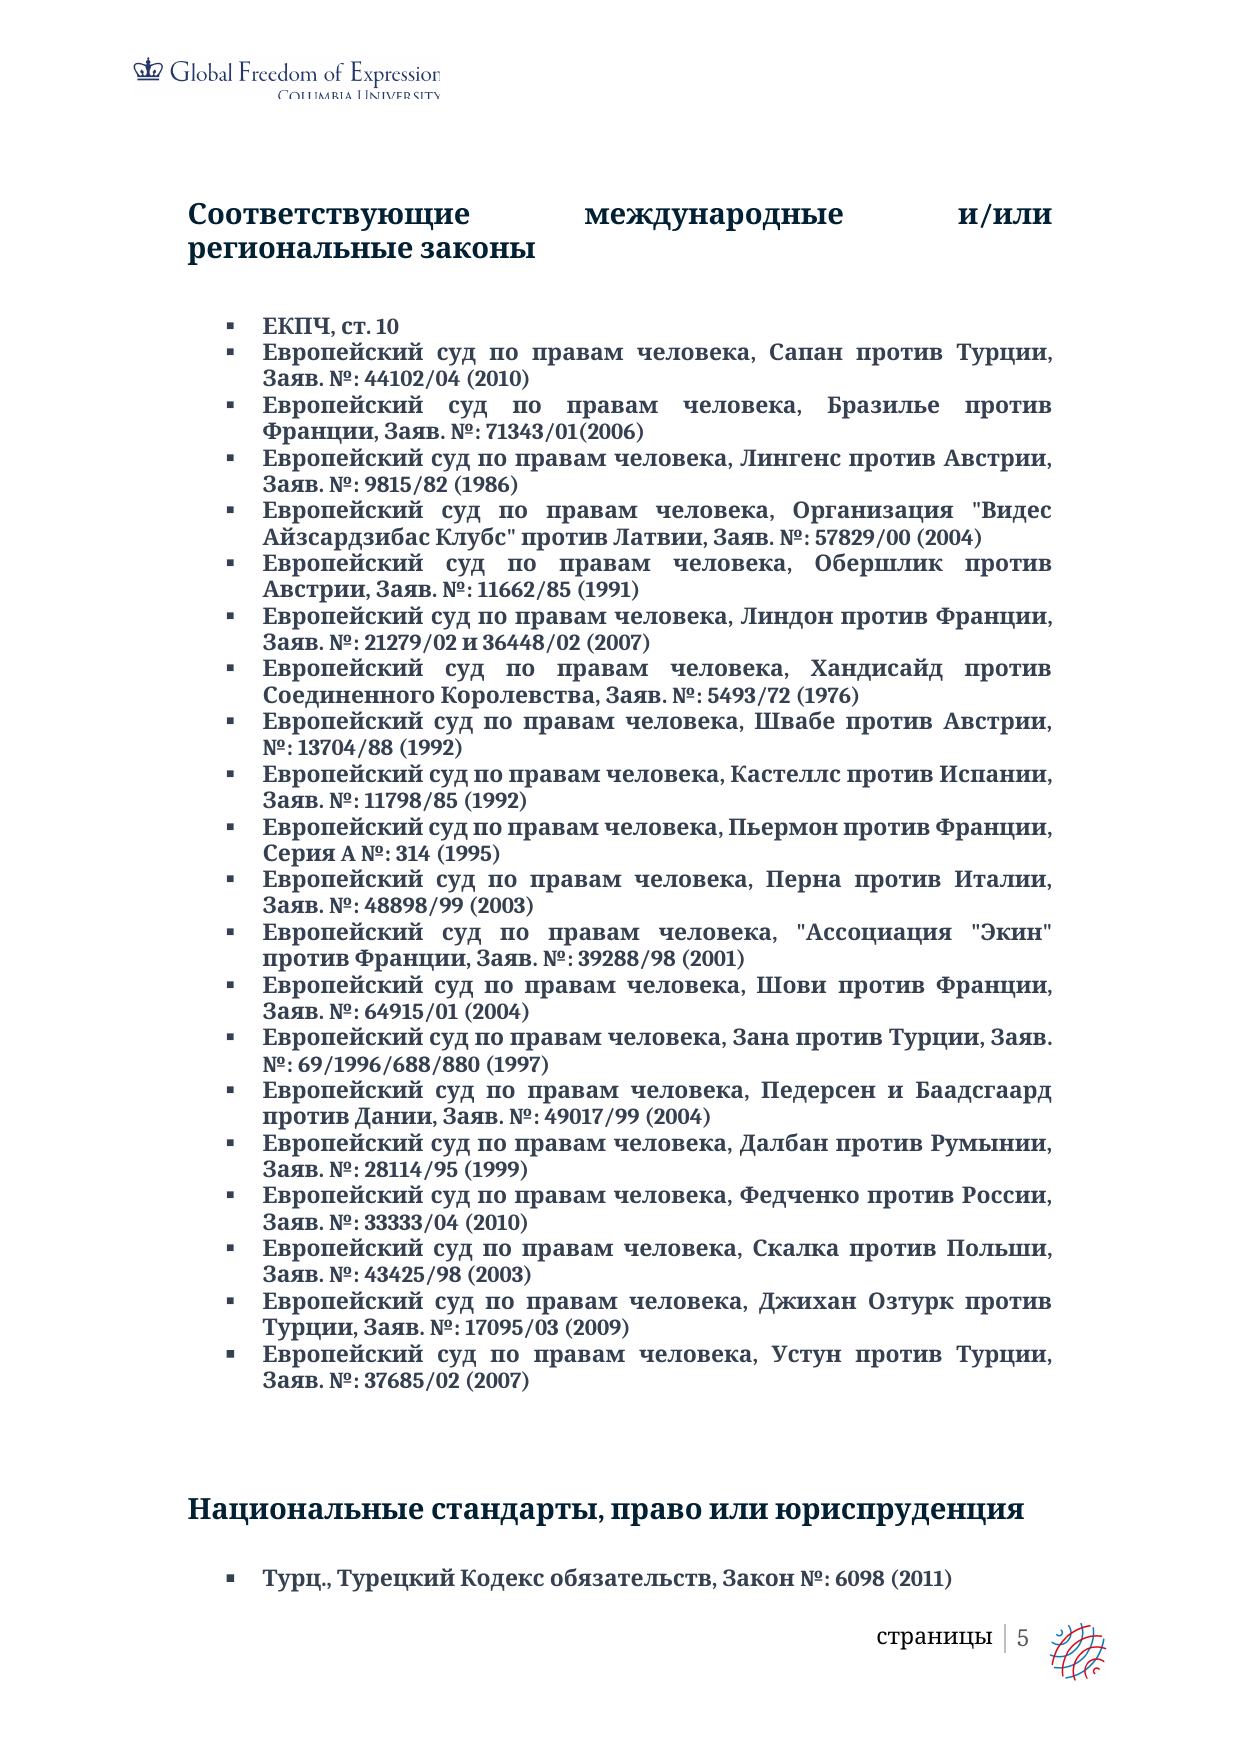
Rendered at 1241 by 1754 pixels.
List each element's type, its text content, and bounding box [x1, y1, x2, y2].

list Европейский суд по правам человека, "Ассоциация "Экин" против Франции, Заяв. №: 39288/98 (2001) [225, 920, 1053, 972]
list Европейский суд по правам человека, Линдон против Франции, Заяв. №: 21279/02 и 36448/02 (2007) [225, 603, 1053, 656]
list Европейский суд по правам человека, Скалка против Польши, Заяв. №: 43425/98 (2003) [225, 1236, 1053, 1289]
picture [131, 56, 440, 98]
list ЕКПЧ, ст. 10 [225, 313, 1053, 340]
list Европейский суд по правам человека, Лингенс против Австрии, Заяв. №: 9815/82 (1986) [225, 445, 1053, 498]
list Европейский суд по правам человека, Обершлик против Австрии, Заяв. №: 11662/85 (1991) [225, 551, 1053, 603]
list Европейский суд по правам человека, Далбан против Румынии, Заяв. №: 28114/95 (1999) [225, 1131, 1053, 1183]
list Европейский суд по правам человека, Кастеллс против Испании, Заяв. №: 11798/85 (1992) [225, 762, 1053, 814]
subtitle Национальные стандарты, право или юриспруденция [187, 1493, 1053, 1527]
list Турц., Турецкий Кодекс обязательств, Закон №: 6098 (2011) [225, 1566, 1053, 1592]
list Европейский суд по правам человека, Пьермон против Франции, Серия A №: 314 (1995) [225, 814, 1053, 867]
list Европейский суд по правам человека, Шови против Франции, Заяв. №: 64915/01 (2004) [225, 972, 1053, 1025]
picture [1046, 1623, 1107, 1681]
list Европейский суд по правам человека, Устун против Турции, Заяв. №: 37685/02 (2007) [225, 1341, 1053, 1394]
list Европейский суд по правам человека, Зана против Турции, Заяв. №: 69/1996/688/880 (1997) [225, 1025, 1053, 1078]
list Европейский суд по правам человека, Хандисайд против Соединенного Королевства, Заяв. №: 5493/72 (1976) [225, 656, 1053, 709]
list Европейский суд по правам человека, Педерсен и Баадсгаард против Дании, Заяв. №: 49017/99 (2004) [225, 1078, 1053, 1131]
list Европейский суд по правам человека, Джихан Озтурк против Турции, Заяв. №: 17095/03 (2009) [225, 1289, 1053, 1341]
list Европейский суд по правам человека, Швабе против Австрии, №: 13704/88 (1992) [225, 709, 1053, 762]
list Европейский суд по правам человека, Организация "Видес Айзсардзибас Клубс" против Латвии, Заяв. №: 57829/00 (2004) [225, 498, 1053, 551]
list Европейский суд по правам человека, Бразилье против Франции, Заяв. №: 71343/01(2006) [225, 393, 1053, 445]
subtitle Соответствующие международные и/или региональные законы [187, 198, 1053, 265]
list Европейский суд по правам человека, Перна против Италии, Заяв. №: 48898/99 (2003) [225, 867, 1053, 920]
list Европейский суд по правам человека, Федченко против России, Заяв. №: 33333/04 (2010) [225, 1183, 1053, 1236]
list Европейский суд по правам человека, Сапан против Турции, Заяв. №: 44102/04 (2010) [225, 340, 1053, 393]
